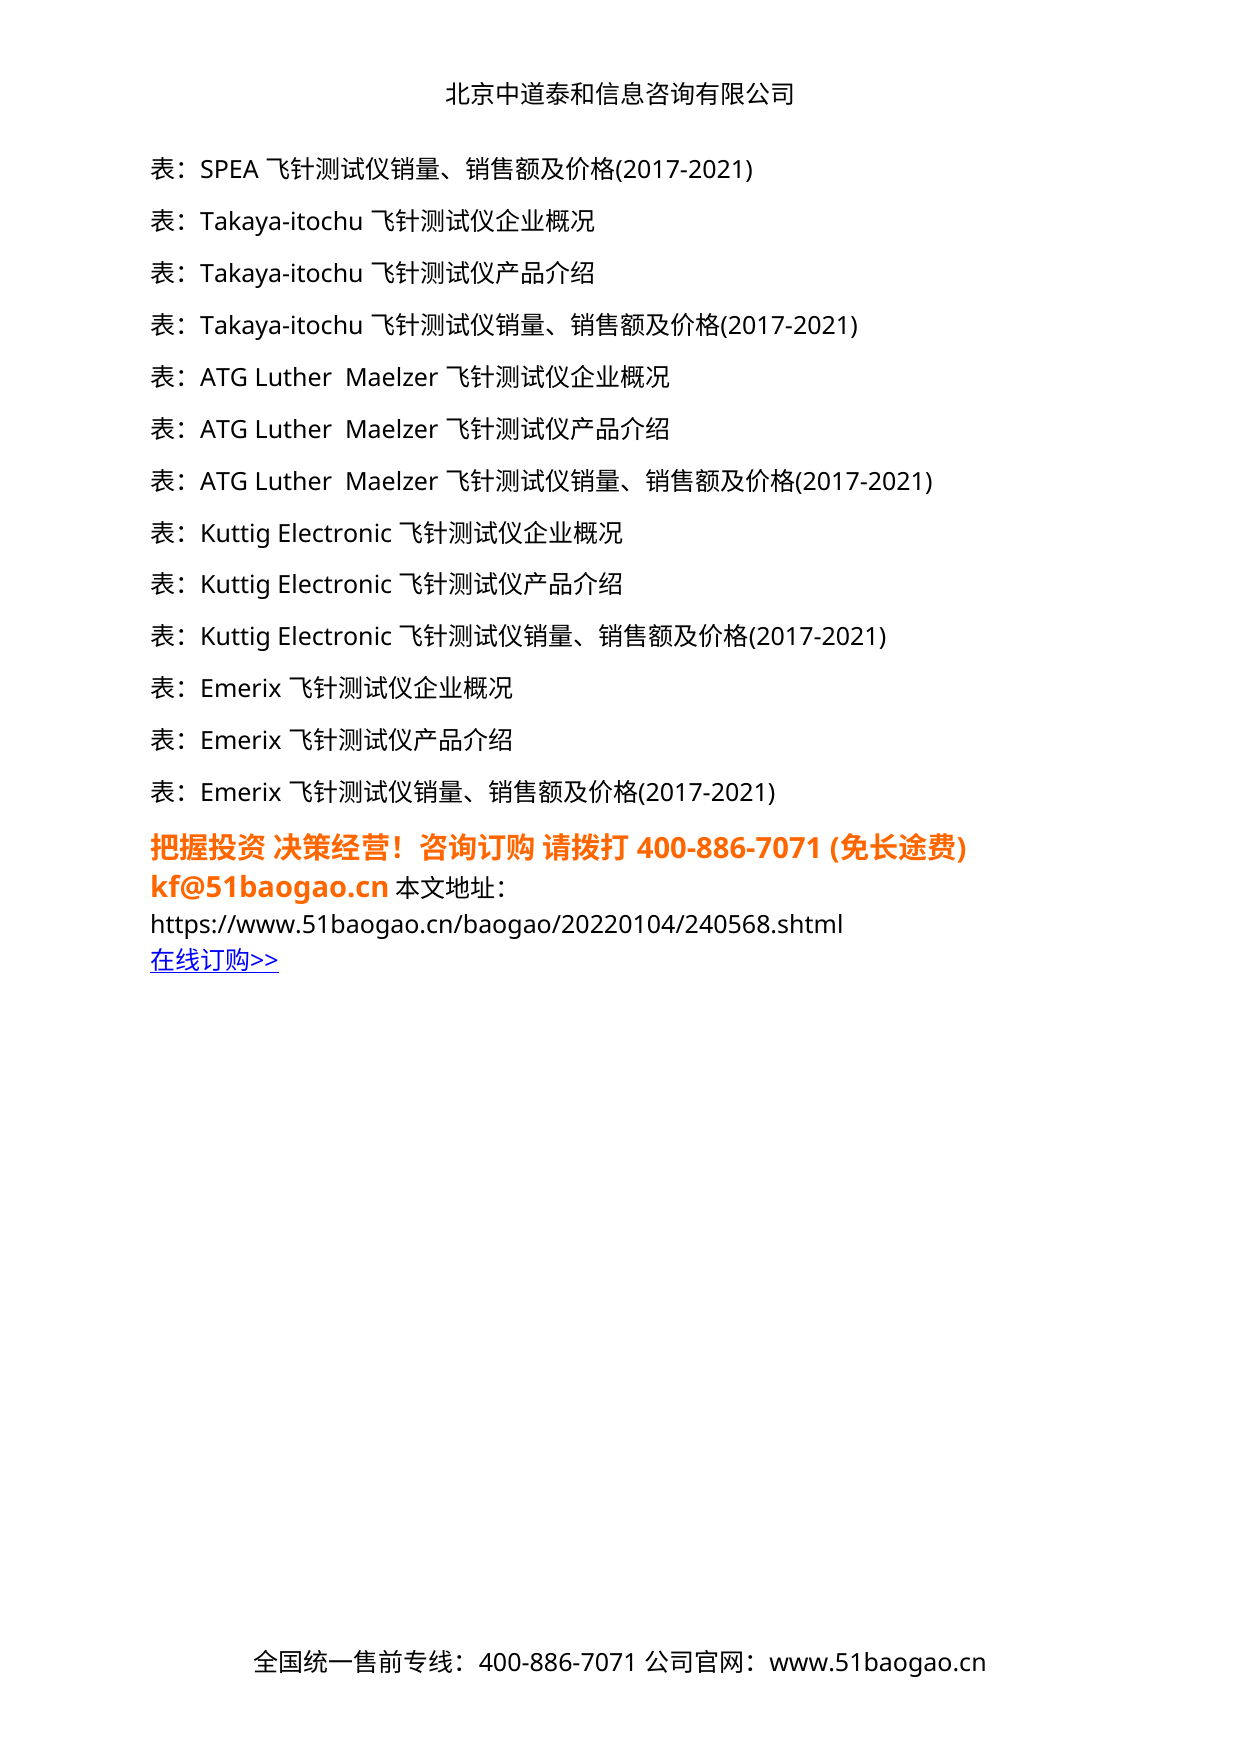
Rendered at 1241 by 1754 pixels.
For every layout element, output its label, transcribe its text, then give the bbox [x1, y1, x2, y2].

text 在线订购>> [150, 941, 1090, 977]
text 表：Takaya-itochu 飞针测试仪企业概况 [150, 202, 1090, 238]
text 表：ATG Luther Maelzer 飞针测试仪产品介绍 [150, 409, 1090, 446]
text 表：ATG Luther Maelzer 飞针测试仪企业概况 [150, 357, 1090, 394]
text 表：Kuttig Electronic 飞针测试仪企业概况 [150, 513, 1090, 549]
text 表：Emerix 飞针测试仪企业概况 [150, 669, 1090, 705]
text 表：SPEA 飞针测试仪销量、销售额及价格(2017-2021) [150, 150, 1090, 186]
text 表：Takaya-itochu 飞针测试仪产品介绍 [150, 254, 1090, 290]
text 表：Kuttig Electronic 飞针测试仪销量、销售额及价格(2017-2021) [150, 617, 1090, 653]
text 表：ATG Luther Maelzer 飞针测试仪销量、销售额及价格(2017-2021) [150, 461, 1090, 497]
text 表：Emerix 飞针测试仪销量、销售额及价格(2017-2021) [150, 772, 1090, 809]
text 表：Kuttig Electronic 飞针测试仪产品介绍 [150, 565, 1090, 601]
text 把握投资 决策经营！咨询订购 请拨打 400-886-7071 (免长途费) kf@51baogao.cn本文地址：https://www.51baogao.cn/baogao/20220104/240568.shtml [150, 824, 1090, 941]
text 表：Takaya-itochu 飞针测试仪销量、销售额及价格(2017-2021) [150, 306, 1090, 342]
text 表：Emerix 飞针测试仪产品介绍 [150, 721, 1090, 757]
